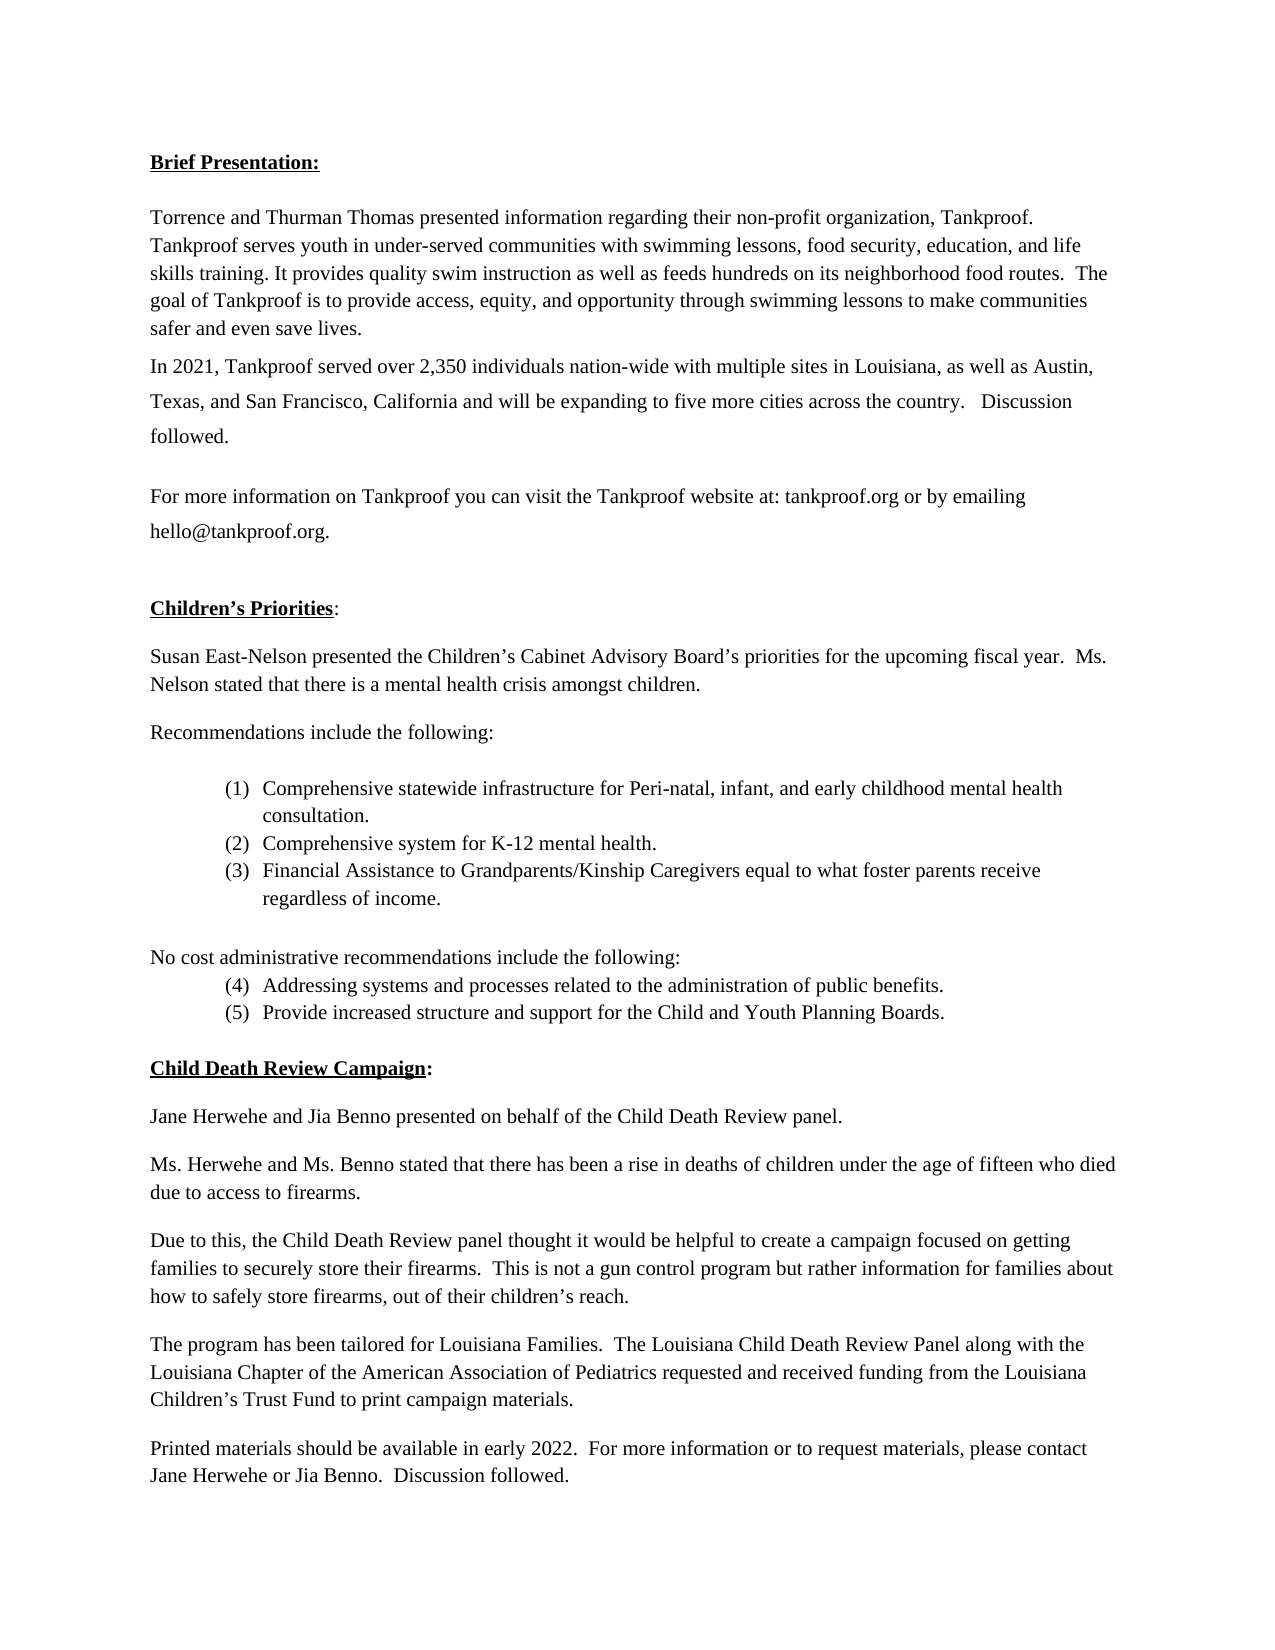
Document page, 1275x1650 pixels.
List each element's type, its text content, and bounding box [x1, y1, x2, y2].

text Torrence and Thurman Thomas presented information regarding their non-profit organization, Tankproof. Tankproof serves youth in under-served communities with swimming lessons, food security, education, and life skills training. It provides quality swim instruction as well as feeds hundreds on its neighborhood food routes. The goal of Tankproof is to provide access, equity, and opportunity through swimming lessons to make communities safer and even save lives. [150, 205, 1125, 340]
text Printed materials should be available in early 2022. For more information or to request materials, please contact Jane Herwehe or Jia Benno. Discussion followed. [150, 1436, 1125, 1487]
text Recommendations include the following: [150, 720, 1125, 744]
text Brief Presentation: [150, 150, 1125, 174]
text Susan East-Nelson presented the Children’s Cabinet Advisory Board’s priorities for the upcoming fiscal year. Ms. Nelson stated that there is a mental health crisis amongst children. [150, 644, 1125, 696]
text For more information on Tankproof you can visit the Tankproof website at: tankproof.org or by emailing hello@tankproof.org. [150, 473, 1125, 543]
list Comprehensive system for K-12 mental health. [225, 831, 1125, 855]
text Ms. Herwehe and Ms. Benno stated that there has been a rise in deaths of children under the age of fifteen who died due to access to firearms. [150, 1152, 1125, 1204]
list Addressing systems and processes related to the administration of public benefits. [225, 973, 1125, 997]
text No cost administrative recommendations include the following: [150, 945, 1125, 969]
text In 2021, Tankproof served over 2,350 individuals nation-wide with multiple sites in Louisiana, as well as Austin, Texas, and San Francisco, California and will be expanding to five more cities across the country. Discussion followed. [150, 343, 1125, 448]
text Children’s Priorities: [150, 596, 1125, 620]
list Comprehensive statewide infrastructure for Peri-natal, infant, and early childhood mental health consultation. [225, 776, 1125, 827]
text Jane Herwehe and Jia Benno presented on behalf of the Child Death Review panel. [150, 1104, 1125, 1128]
text Due to this, the Child Death Review panel thought it would be helpful to create a campaign focused on getting families to securely store their firearms. This is not a gun control program but rather information for families about how to safely store firearms, out of their children’s reach. [150, 1228, 1125, 1308]
list Financial Assistance to Grandparents/Kinship Caregivers equal to what foster parents receive regardless of income. [225, 858, 1125, 910]
list Provide increased structure and support for the Child and Youth Planning Boards. [225, 1000, 1125, 1024]
text Child Death Review Campaign: [150, 1056, 1125, 1079]
text The program has been tailored for Louisiana Families. The Louisiana Child Death Review Panel along with the Louisiana Chapter of the American Association of Pediatrics requested and received funding from the Louisiana Children’s Trust Fund to print campaign materials. [150, 1332, 1125, 1411]
